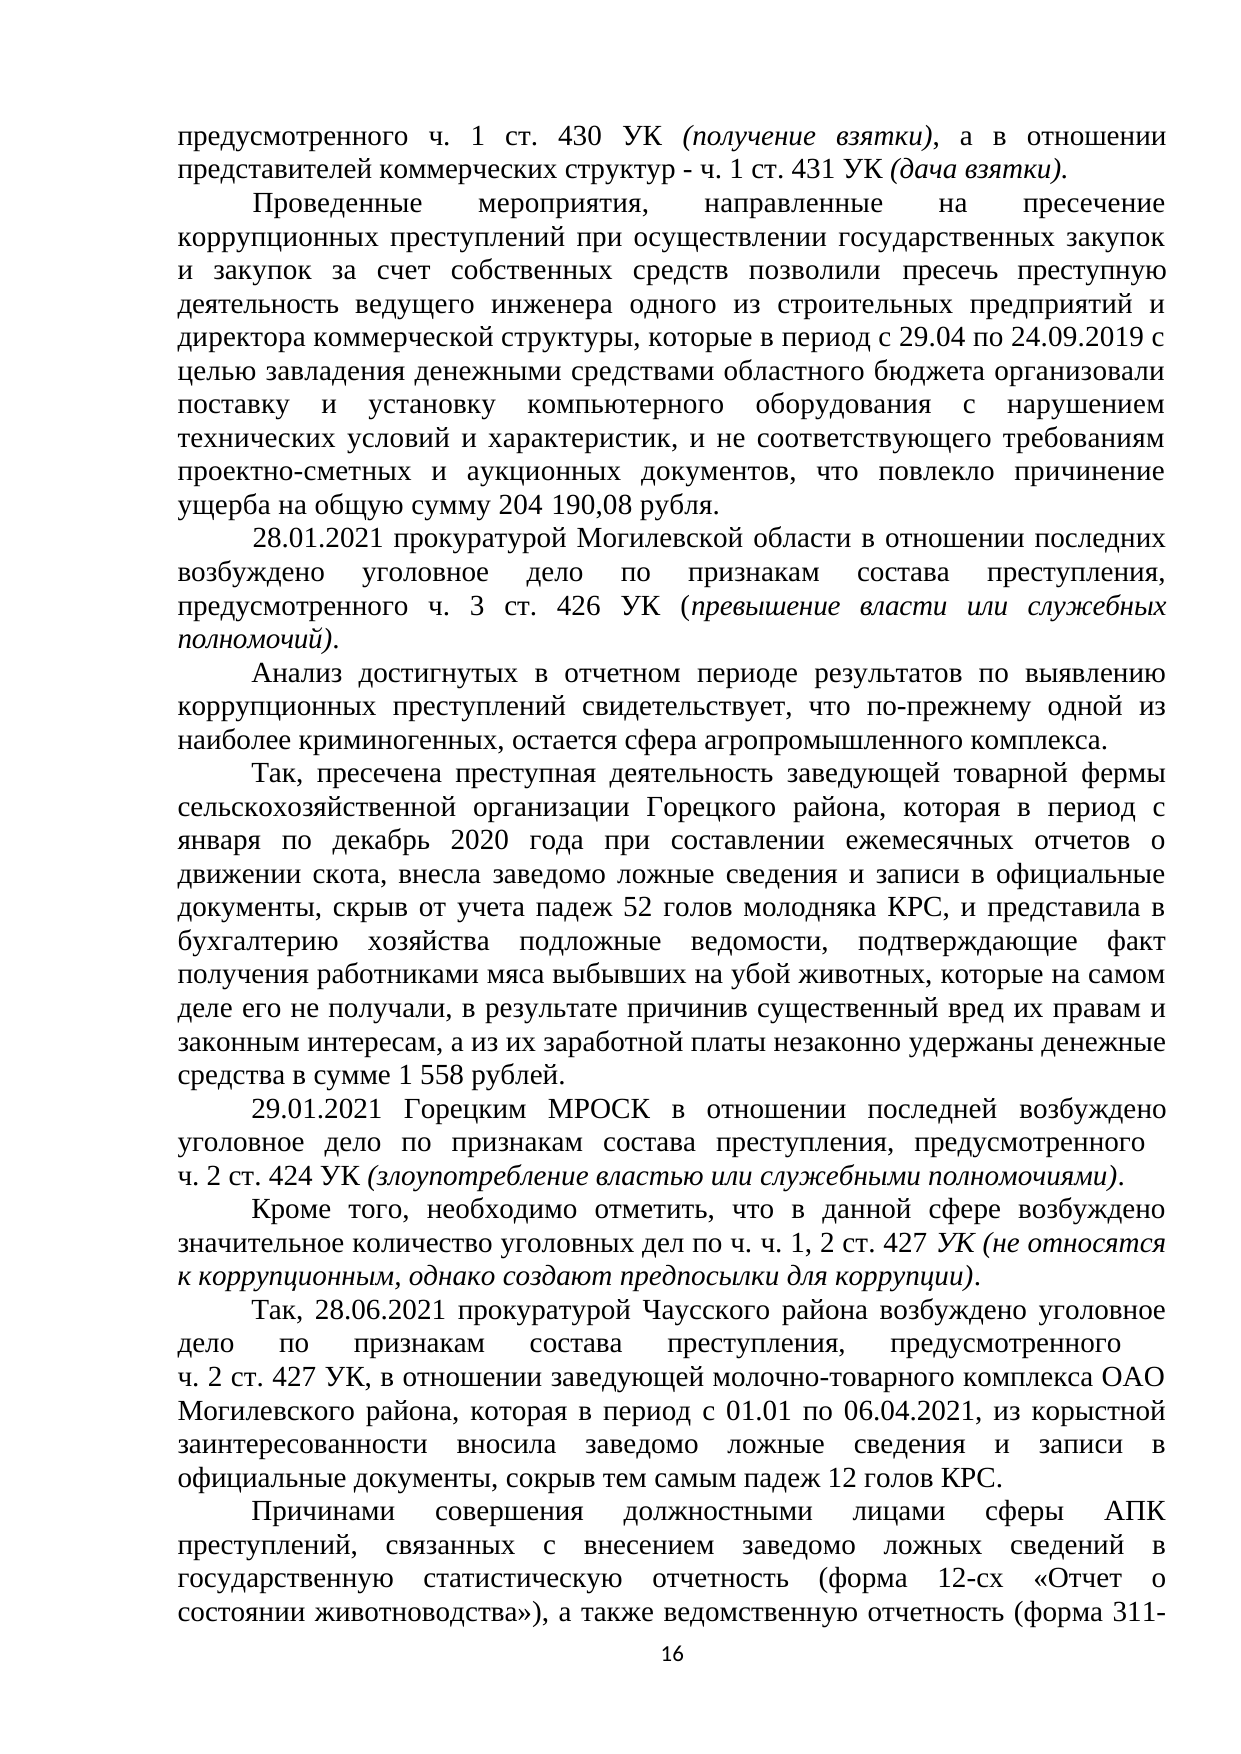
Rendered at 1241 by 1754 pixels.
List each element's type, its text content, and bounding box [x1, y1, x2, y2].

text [177, 1493, 1167, 1627]
text 28.01.2021 прокуратурой Могилевской области в отношении последних возбуждено уголовное дело по признакам состава преступления, предусмотренного ч. 3 ст. 426 УК (превышение власти или служебных полномочий). [177, 521, 1167, 655]
text Кроме того, необходимо отметить, что в данной сфере возбуждено значительное количество уголовных дел по ч. ч. 1, 2 ст. 427 УК (не относятся к коррупционным, однако создают предпосылки для коррупции). [177, 1191, 1167, 1292]
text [177, 118, 1167, 185]
text Так, пресечена преступная деятельность заведующей товарной фермы сельскохозяйственной организации Горецкого района, которая в период с января по декабрь 2020 года при составлении ежемесячных отчетов о движении скота, внесла заведомо ложные сведения и записи в официальные документы, скрыв от учета падеж 52 голов молодняка КРС, и представила в бухгалтерию хозяйства подложные ведомости, подтверждающие факт получения работниками мяса выбывших на убой животных, которые на самом деле его не получали, в результате причинив существенный вред их правам и законным интересам, а из их заработной платы незаконно удержаны денежные средства в сумме 1 558 рублей. [177, 755, 1167, 1091]
text 29.01.2021 Горецким МРОСК в отношении последней возбуждено уголовное дело по признакам состава преступления, предусмотренного ч. 2 ст. 424 УК (злоупотребление властью или служебными полномочиями). [177, 1091, 1167, 1191]
text Анализ достигнутых в отчетном периоде результатов по выявлению коррупционных преступлений свидетельствует, что по-прежнему одной из наиболее криминогенных, остается сфера агропромышленного комплекса. [177, 655, 1167, 755]
text Так, 28.06.2021 прокуратурой Чаусского района возбуждено уголовное дело по признакам состава преступления, предусмотренного ч. 2 ст. 427 УК, в отношении заведующей молочно-товарного комплекса ОАО Могилевского района, которая в период с 01.01 по 06.04.2021, из корыстной заинтересованности вносила заведомо ложные сведения и записи в официальные документы, сокрыв тем самым падеж 12 голов КРС. [177, 1292, 1167, 1493]
text Проведенные мероприятия, направленные на пресечение коррупционных преступлений при осуществлении государственных закупок и закупок за счет собственных средств позволили пресечь преступную деятельность ведущего инженера одного из строительных предприятий и директора коммерческой структуры, которые в период с 29.04 по 24.09.2019 с целью завладения денежными средствами областного бюджета организовали поставку и установку компьютерного оборудования с нарушением технических условий и характеристик, и не соответствующего требованиям проектно-сметных и аукционных документов, что повлекло причинение ущерба на общую сумму 204 190,08 рубля. [177, 185, 1167, 521]
